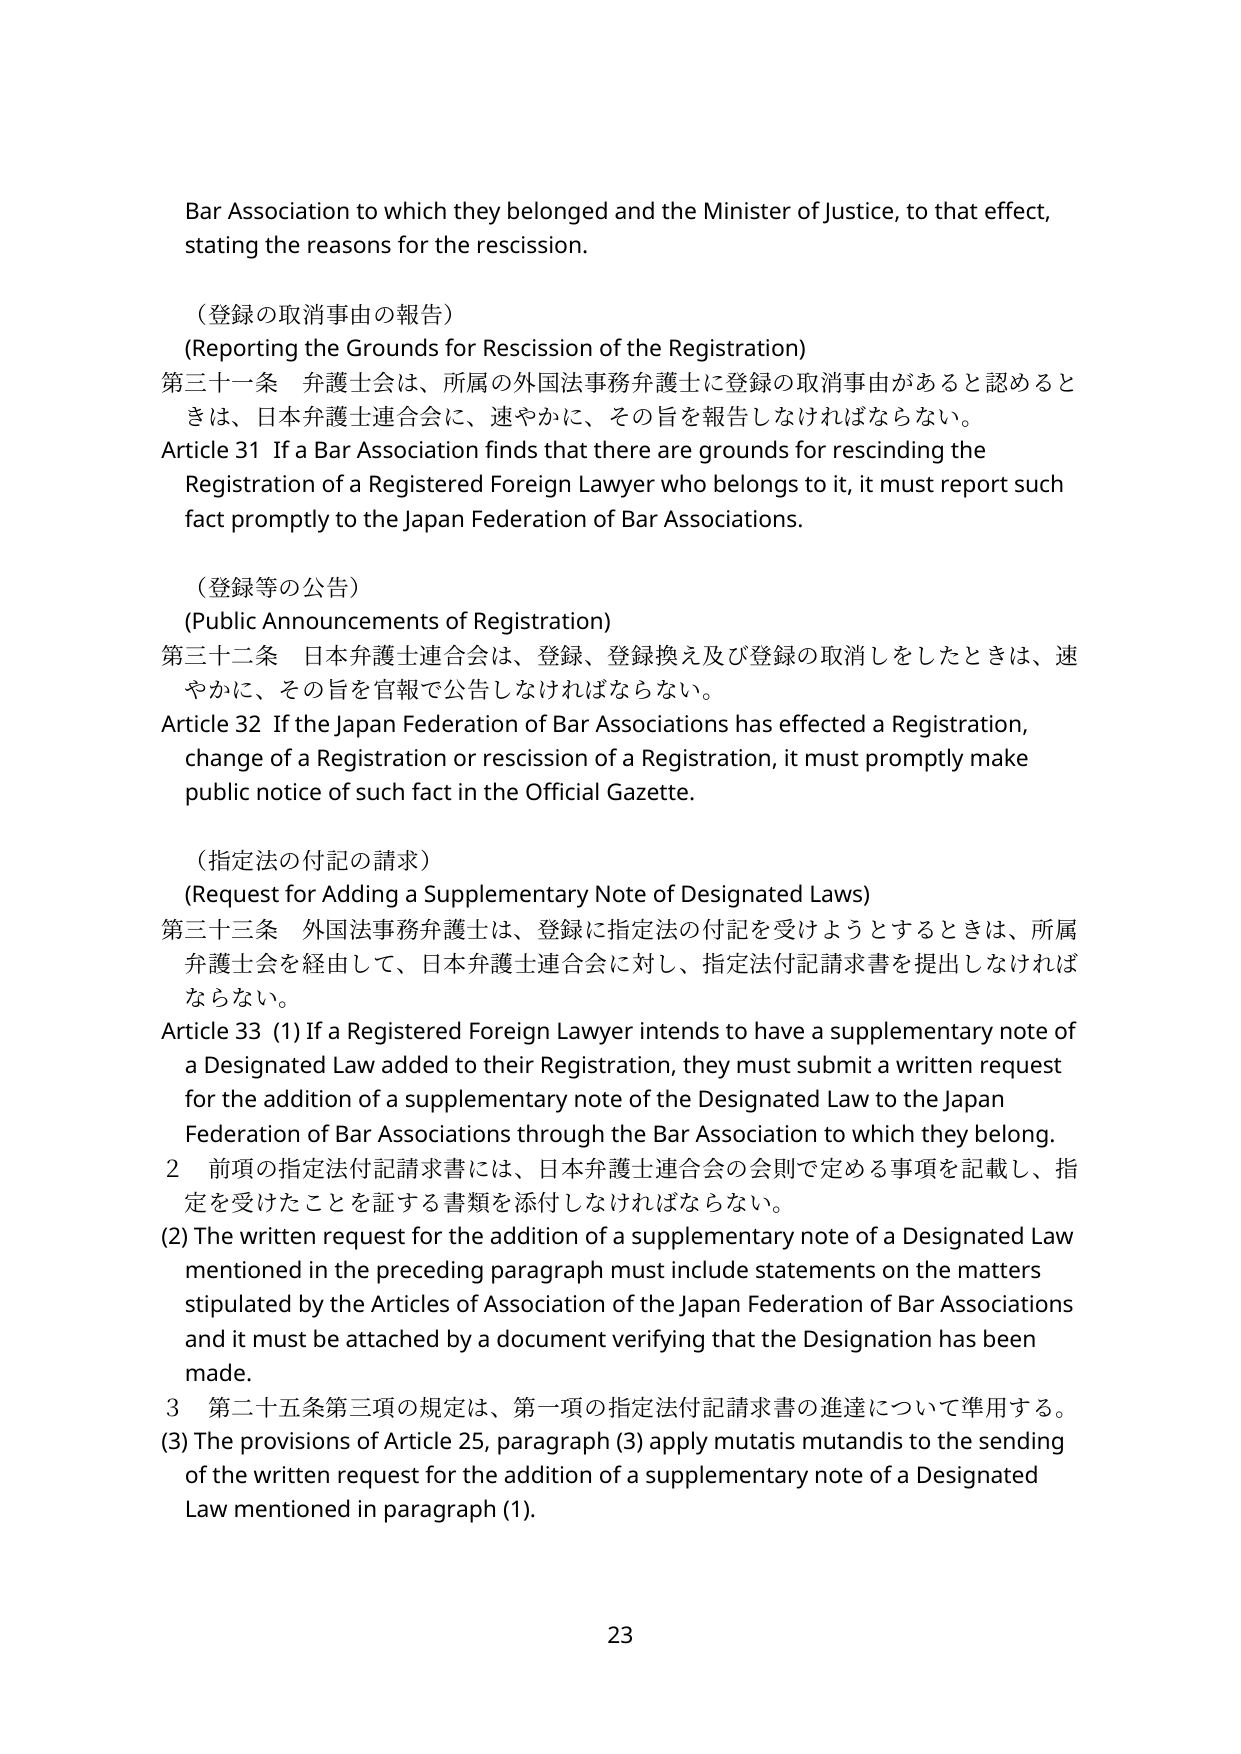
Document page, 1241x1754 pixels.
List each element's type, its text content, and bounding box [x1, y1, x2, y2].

text Article 33 (1) If a Registered Foreign Lawyer intends to have a supplementary note of a Designated Law added to their Registration, they must submit a written request for the addition of a supplementary note of the Designated Law to the Japan Federation of Bar Associations through the Bar Association to which they belong. [161, 1014, 1079, 1150]
text （登録等の公告） [184, 569, 1079, 604]
text 第三十三条 外国法事務弁護士は、登録に指定法の付記を受けようとするときは、所属弁護士会を経由して、日本弁護士連合会に対し、指定法付記請求書を提出しなければならない。 [161, 911, 1079, 1014]
text (Request for Adding a Supplementary Note of Designated Laws) [184, 877, 1079, 911]
text Article 32 If the Japan Federation of Bar Associations has effected a Registration, change of a Registration or rescission of a Registration, it must promptly make public notice of such fact in the Official Gazette. [161, 706, 1079, 809]
text (Public Announcements of Registration) [184, 604, 1079, 638]
text ２ 前項の指定法付記請求書には、日本弁護士連合会の会則で定める事項を記載し、指定を受けたことを証する書類を添付しなければならない。 [161, 1150, 1079, 1219]
text 第三十一条 弁護士会は、所属の外国法事務弁護士に登録の取消事由があると認めるときは、日本弁護士連合会に、速やかに、その旨を報告しなければならない。 [161, 364, 1079, 433]
text （指定法の付記の請求） [184, 843, 1079, 877]
text (Reporting the Grounds for Rescission of the Registration) [184, 330, 1079, 364]
text Article 31 If a Bar Association finds that there are grounds for rescinding the Registration of a Registered Foreign Lawyer who belongs to it, it must report such fact promptly to the Japan Federation of Bar Associations. [161, 433, 1079, 535]
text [161, 194, 1079, 262]
text （登録の取消事由の報告） [184, 296, 1079, 330]
text 第三十二条 日本弁護士連合会は、登録、登録換え及び登録の取消しをしたときは、速やかに、その旨を官報で公告しなければならない。 [161, 638, 1079, 706]
text (2) The written request for the addition of a supplementary note of a Designated Law mentioned in the preceding paragraph must include statements on the matters stipulated by the Articles of Association of the Japan Federation of Bar Associations and it must be attached by a document verifying that the Designation has been made. [161, 1219, 1079, 1389]
text ３ 第二十五条第三項の規定は、第一項の指定法付記請求書の進達について準用する。 [161, 1389, 1079, 1424]
text (3) The provisions of Article 25, paragraph (3) apply mutatis mutandis to the sending of the written request for the addition of a supplementary note of a Designated Law mentioned in paragraph (1). [161, 1424, 1079, 1526]
